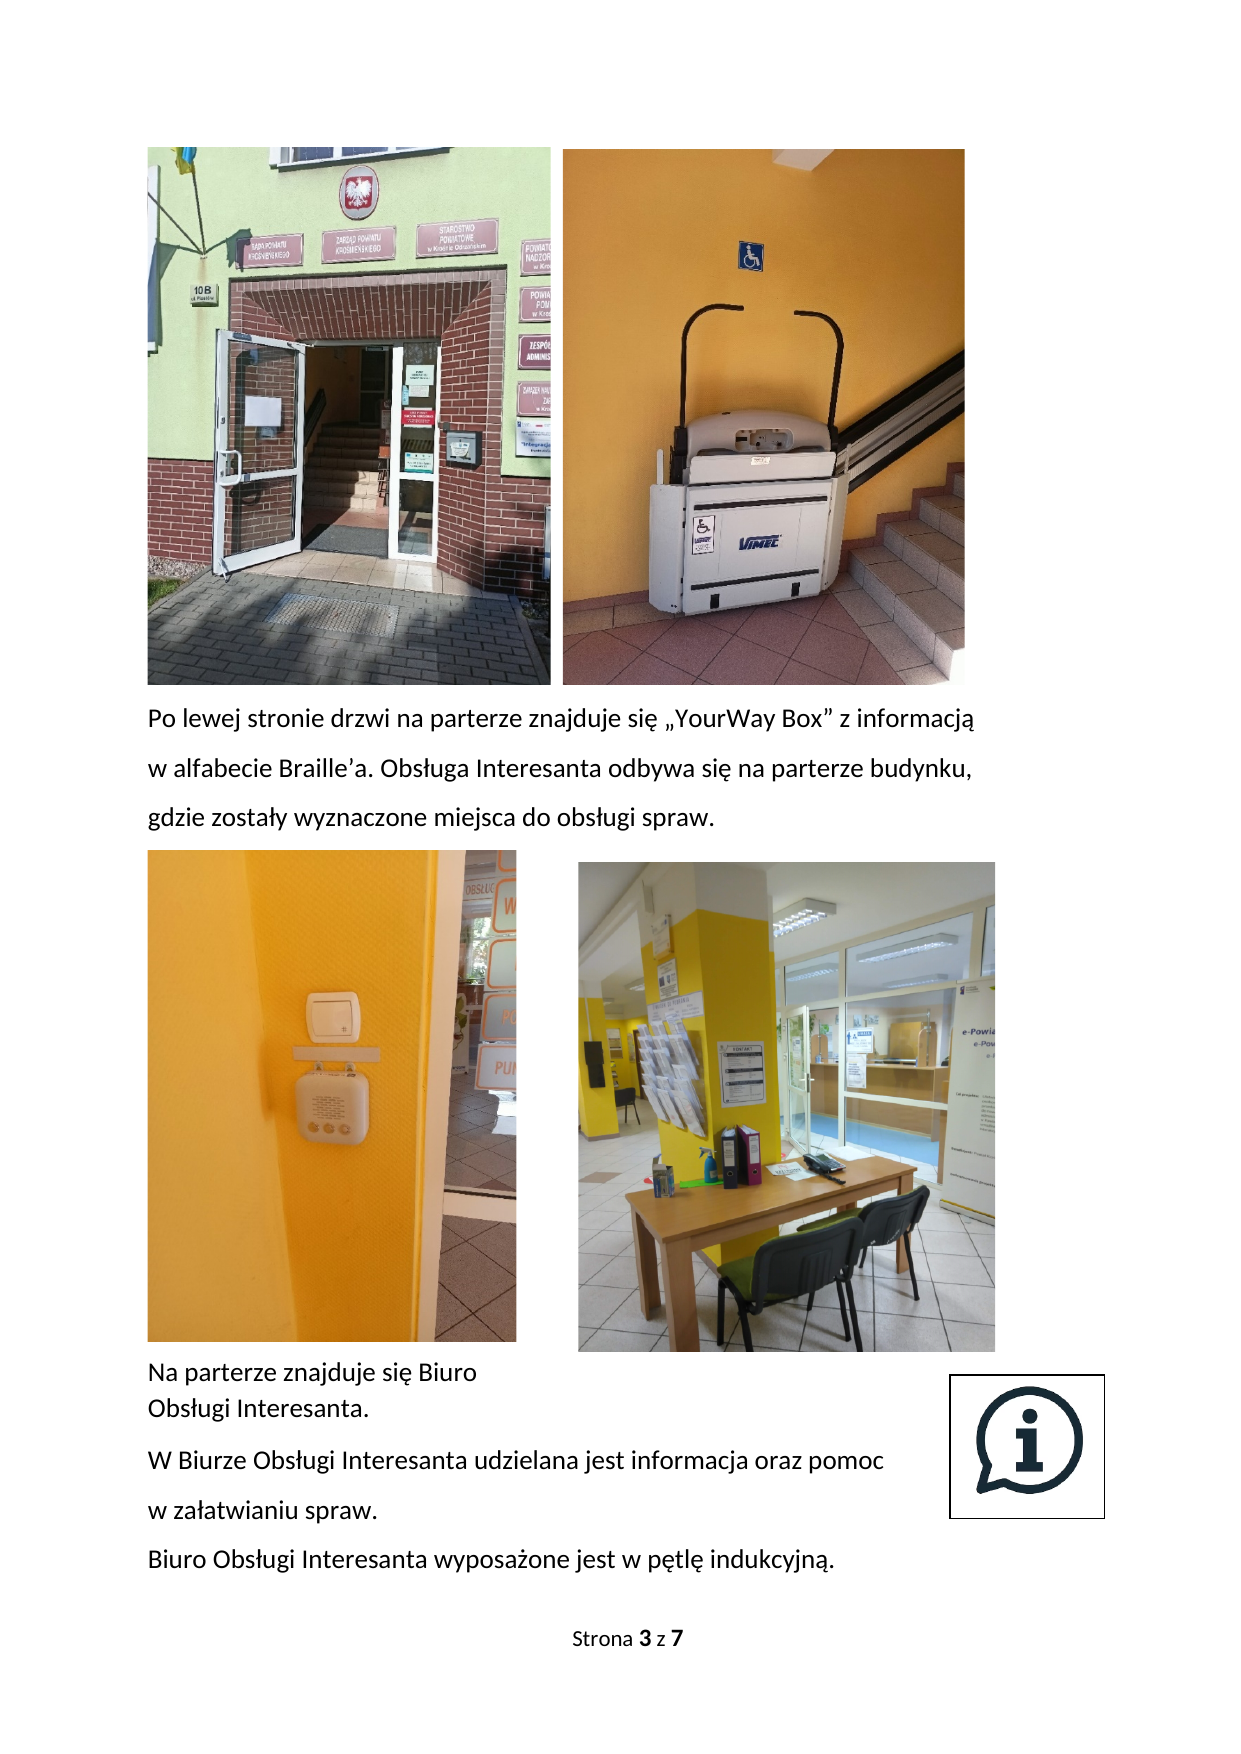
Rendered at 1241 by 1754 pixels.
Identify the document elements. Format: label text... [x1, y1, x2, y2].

picture [576, 862, 995, 1349]
picture [562, 149, 965, 685]
picture [147, 850, 517, 1342]
picture [147, 147, 551, 685]
text W Biurze Obsługi Interesanta udzielana jest informacja oraz pomoc w załatwianiu spraw. Biuro Obsługi Interesanta wyposażone jest w pętlę indukcyjną. [148, 1443, 1107, 1576]
text Na parterze znajduje się Biuro Obsługi Interesanta. [148, 1356, 1107, 1424]
picture [965, 1382, 1089, 1499]
text Po lewej stronie drzwi na parterze znajduje się „YourWay Box” z informacją w alfabecie Braille’a. Obsługa Interesanta odbywa się na parterze budynku, gdzie zostały wyznaczone miejsca do obsługi spraw. [148, 701, 1107, 833]
